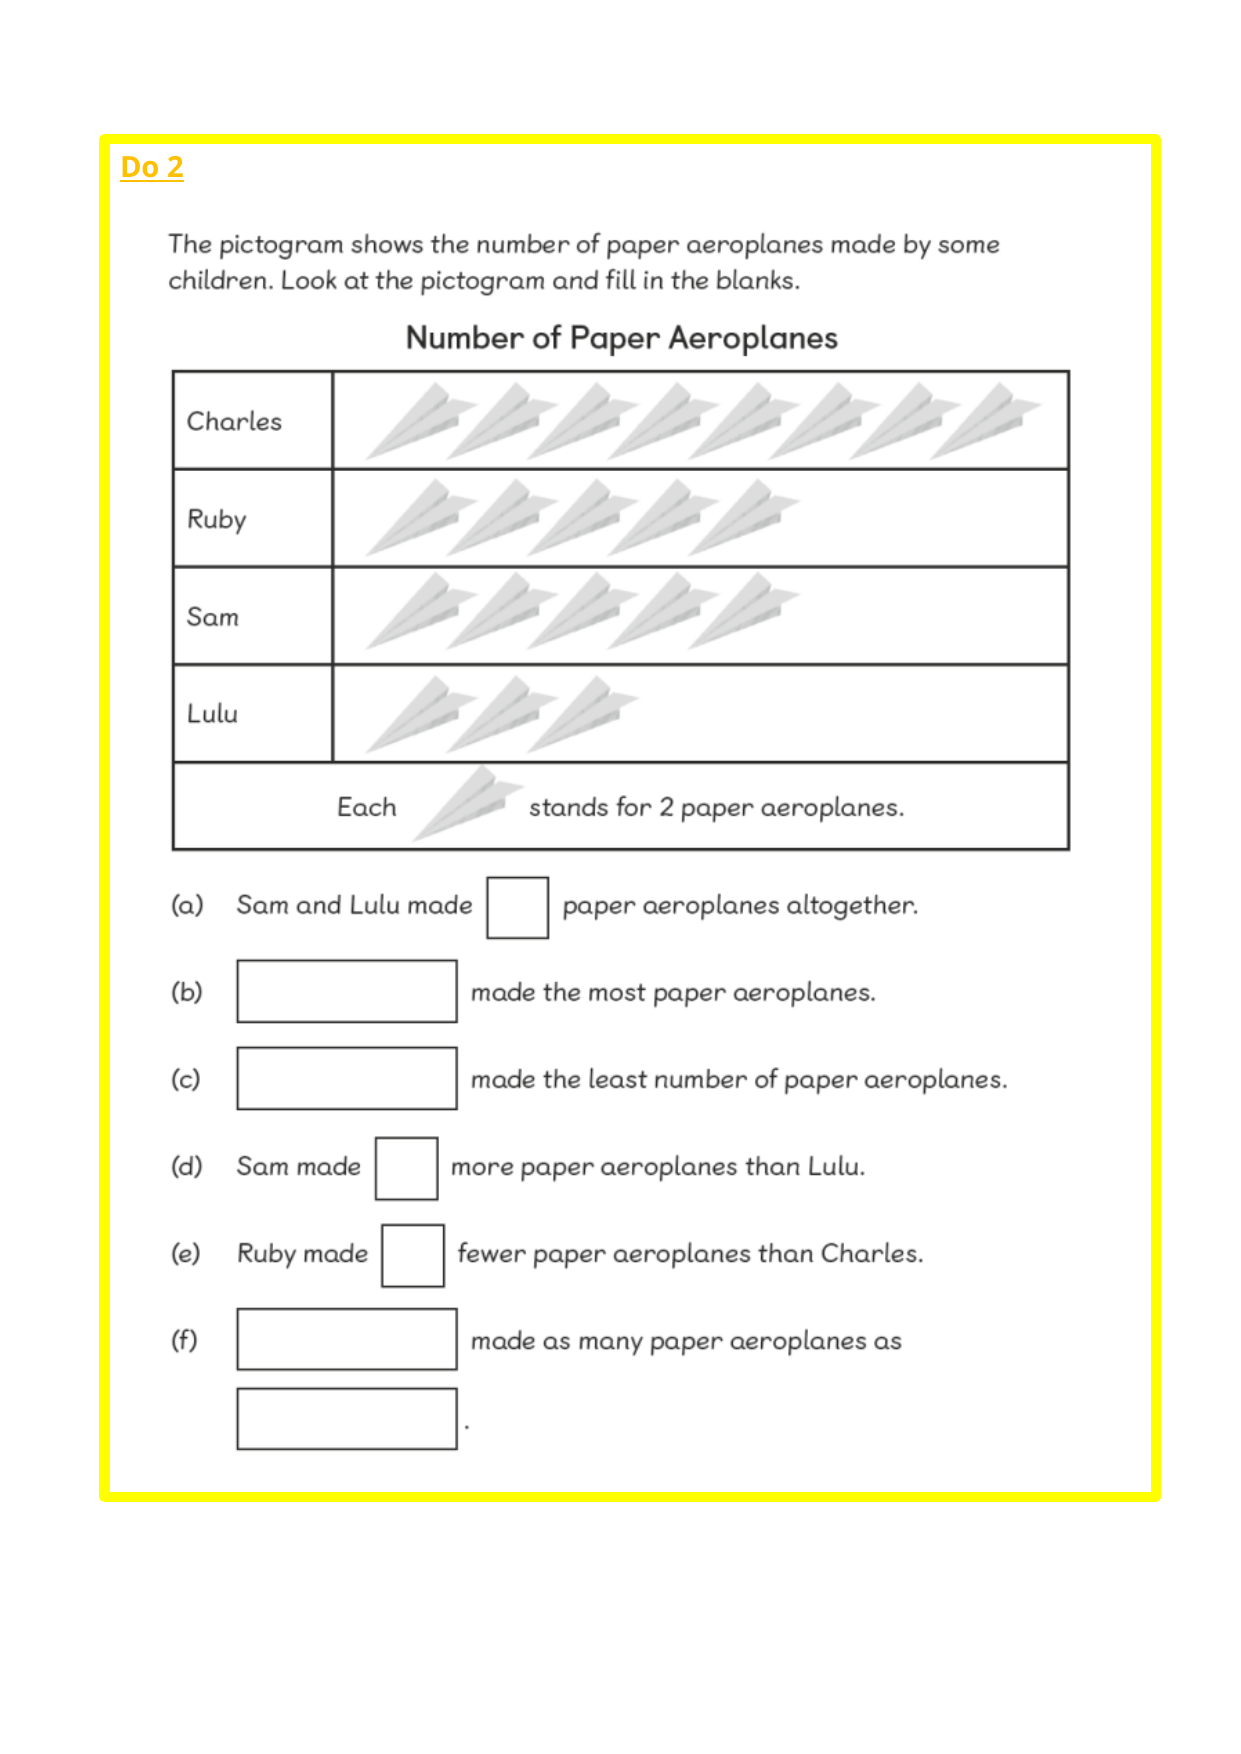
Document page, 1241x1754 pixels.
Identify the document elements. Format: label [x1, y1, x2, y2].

picture [150, 203, 1089, 1482]
